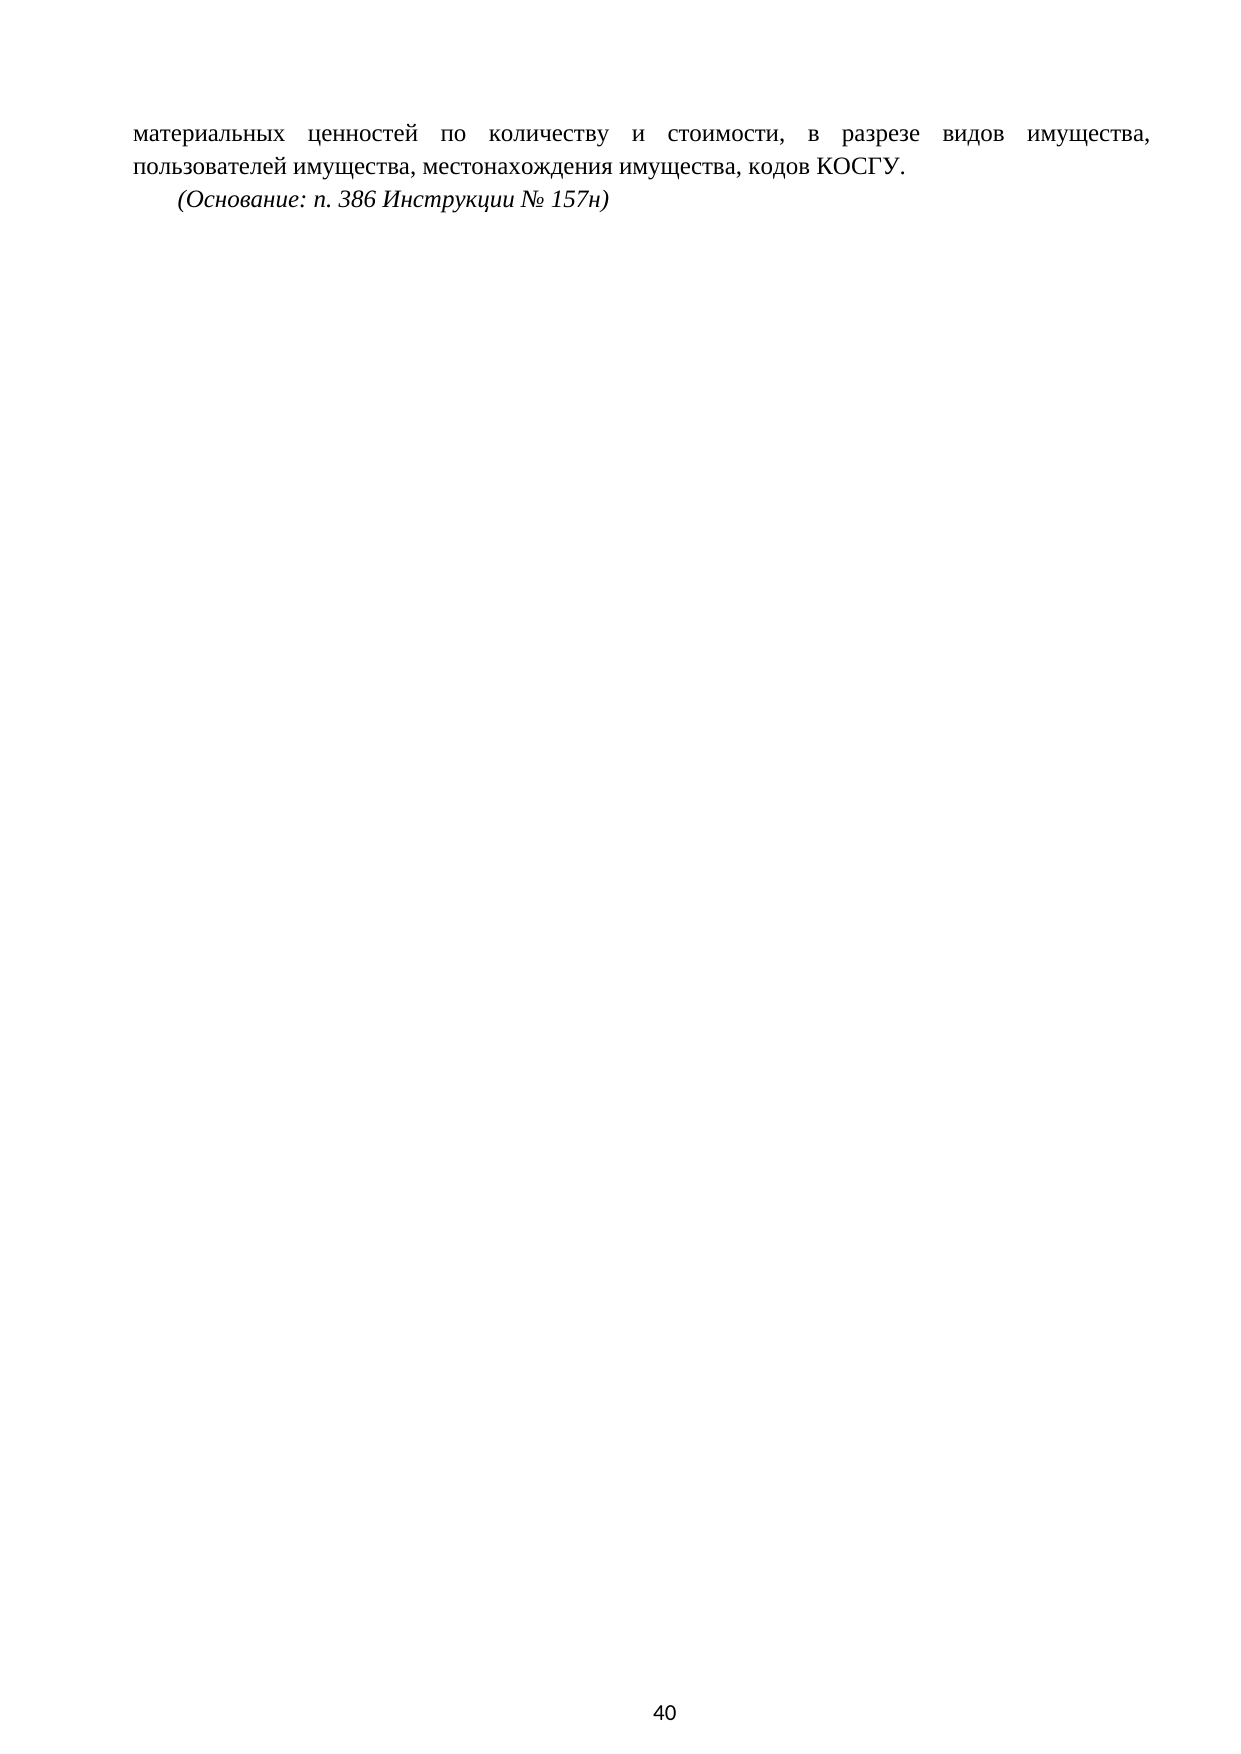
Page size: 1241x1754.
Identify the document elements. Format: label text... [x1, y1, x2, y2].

text (Основание: п. 386 Инструкции № 157н) [133, 184, 1152, 213]
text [133, 118, 1152, 180]
